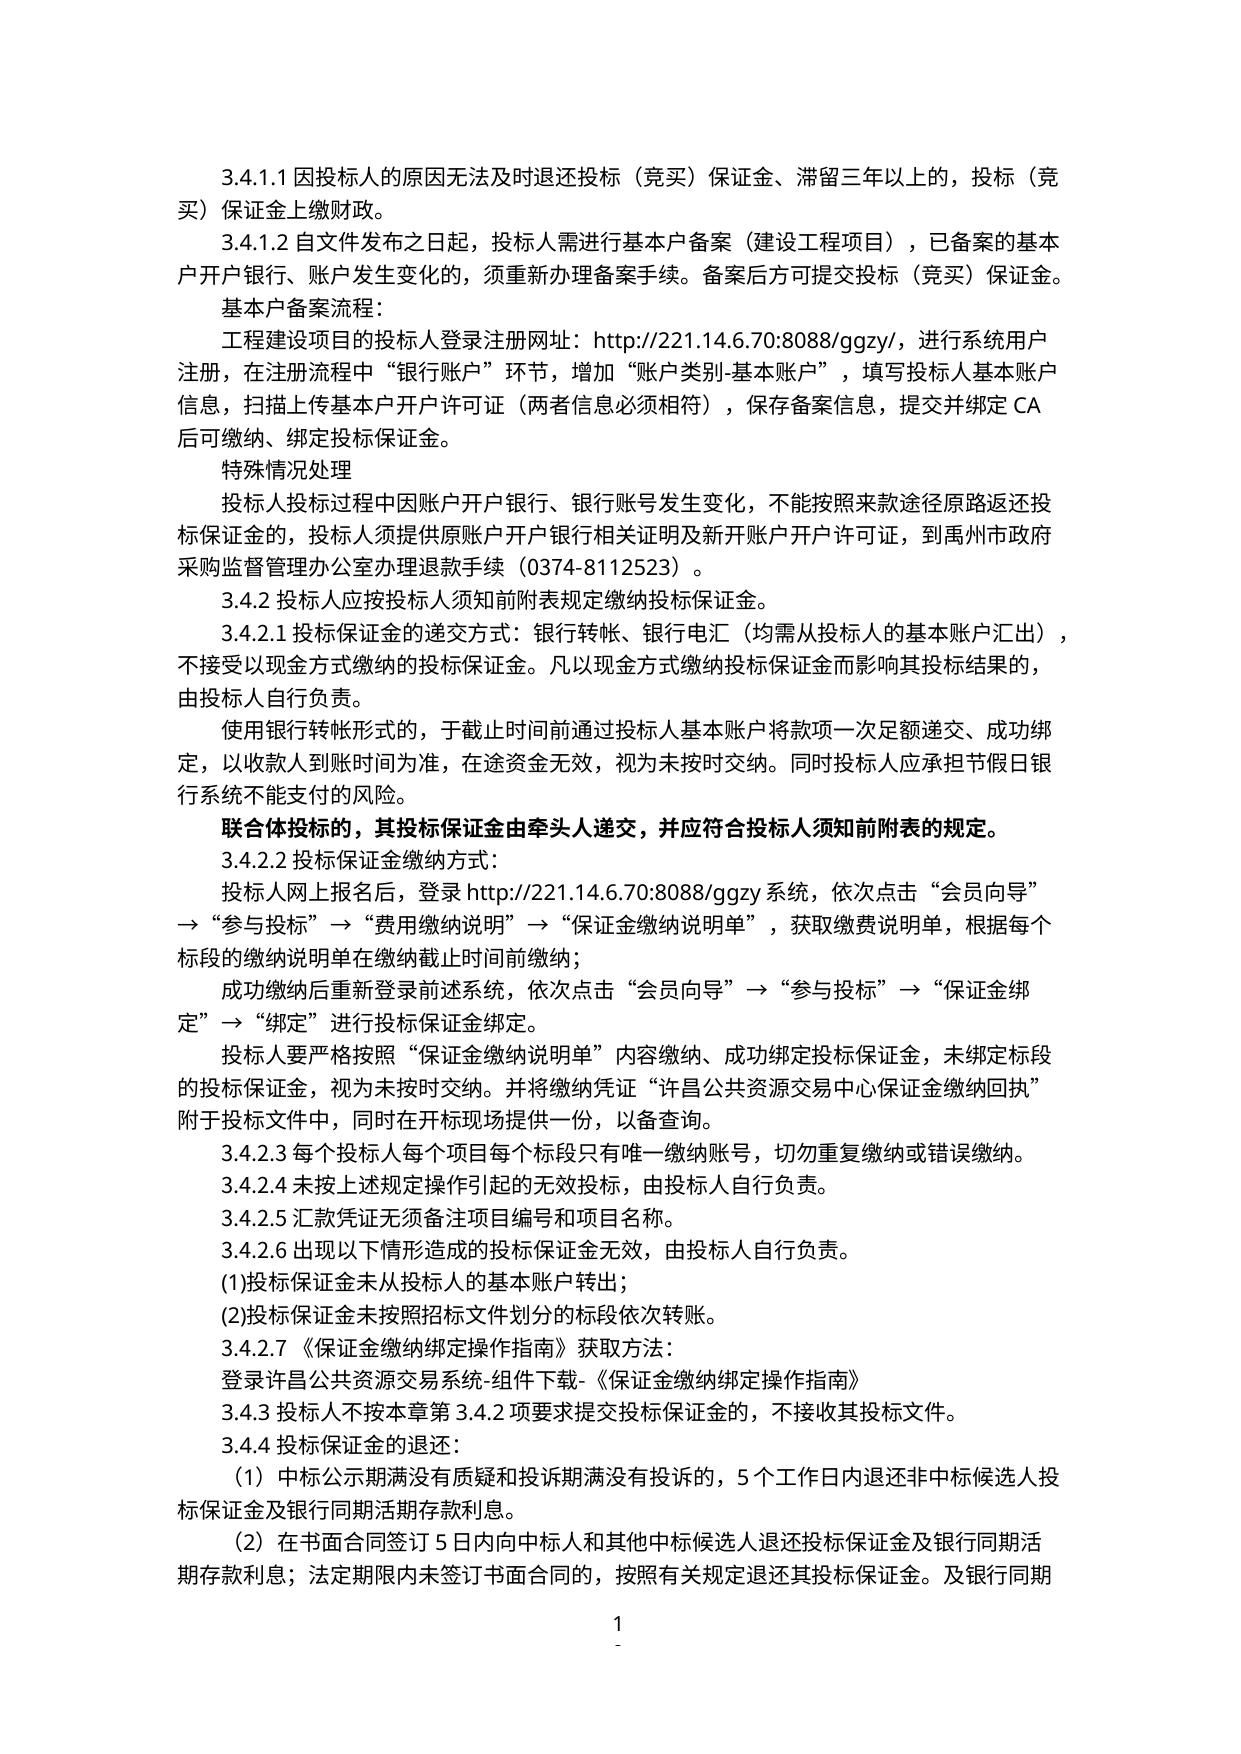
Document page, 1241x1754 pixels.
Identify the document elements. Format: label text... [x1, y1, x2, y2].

text 登录许昌公共资源交易系统-组件下载-《保证金缴纳绑定操作指南》 [177, 1363, 1063, 1395]
text 3.4.1.2 自文件发布之日起，投标人需进行基本户备案（建设工程项目），已备案的基本户开户银行、账户发生变化的，须重新办理备案手续。备案后方可提交投标（竞买）保证金。 [177, 225, 1063, 290]
text 投标人投标过程中因账户开户银行、银行账号发生变化，不能按照来款途径原路返还投标保证金的，投标人须提供原账户开户银行相关证明及新开账户开户许可证，到禹州市政府采购监督管理办公室办理退款手续（0374-8112523）。 [177, 485, 1063, 583]
text 联合体投标的，其投标保证金由牵头人递交，并应符合投标人须知前附表的规定。 [177, 810, 1063, 843]
text （1）中标公示期满没有质疑和投诉期满没有投诉的，5个工作日内退还非中标候选人投标保证金及银行同期活期存款利息。 [177, 1460, 1063, 1525]
text (2)投标保证金未按照招标文件划分的标段依次转账。 [177, 1298, 1063, 1330]
text 工程建设项目的投标人登录注册网址：http://221.14.6.70:8088/ggzy/，进行系统用户注册，在注册流程中“银行账户”环节，增加“账户类别-基本账户”，填写投标人基本账户信息，扫描上传基本户开户许可证（两者信息必须相符），保存备案信息，提交并绑定CA后可缴纳、绑定投标保证金。 [177, 323, 1063, 453]
text 使用银行转帐形式的，于截止时间前通过投标人基本账户将款项一次足额递交、成功绑定，以收款人到账时间为准，在途资金无效，视为未按时交纳。同时投标人应承担节假日银行系统不能支付的风险。 [177, 713, 1063, 810]
text 投标人要严格按照“保证金缴纳说明单”内容缴纳、成功绑定投标保证金，未绑定标段的投标保证金，视为未按时交纳。并将缴纳凭证“许昌公共资源交易中心保证金缴纳回执”附于投标文件中，同时在开标现场提供一份，以备查询。 [177, 1038, 1063, 1135]
text 3.4.2 投标人应按投标人须知前附表规定缴纳投标保证金。 [177, 583, 1063, 615]
text (1)投标保证金未从投标人的基本账户转出； [177, 1265, 1063, 1298]
text 3.4.2.7 《保证金缴纳绑定操作指南》获取方法： [177, 1330, 1063, 1363]
text 投标人网上报名后，登录http://221.14.6.70:8088/ggzy系统，依次点击“会员向导”→“参与投标”→“费用缴纳说明”→“保证金缴纳说明单”，获取缴费说明单，根据每个标段的缴纳说明单在缴纳截止时间前缴纳； [177, 875, 1063, 973]
text 3.4.2.2 投标保证金缴纳方式： [177, 843, 1063, 875]
text 基本户备案流程： [177, 290, 1063, 323]
text 3.4.1.1因投标人的原因无法及时退还投标（竞买）保证金、滞留三年以上的，投标（竞买）保证金上缴财政。 [177, 160, 1063, 225]
text 特殊情况处理 [177, 453, 1063, 485]
text 3.4.3 投标人不按本章第3.4.2项要求提交投标保证金的，不接收其投标文件。 [177, 1395, 1063, 1428]
text 3.4.2.6 出现以下情形造成的投标保证金无效，由投标人自行负责。 [177, 1233, 1063, 1265]
text 3.4.2.3 每个投标人每个项目每个标段只有唯一缴纳账号，切勿重复缴纳或错误缴纳。 [177, 1135, 1063, 1168]
text 3.4.4 投标保证金的退还： [177, 1428, 1063, 1460]
text 3.4.2.1 投标保证金的递交方式：银行转帐、银行电汇（均需从投标人的基本账户汇出），不接受以现金方式缴纳的投标保证金。凡以现金方式缴纳投标保证金而影响其投标结果的，由投标人自行负责。 [177, 615, 1063, 713]
text 3.4.2.5汇款凭证无须备注项目编号和项目名称。 [177, 1200, 1063, 1233]
text 成功缴纳后重新登录前述系统，依次点击“会员向导”→“参与投标”→“保证金绑定”→“绑定”进行投标保证金绑定。 [177, 973, 1063, 1038]
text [177, 1525, 1063, 1590]
text 3.4.2.4 未按上述规定操作引起的无效投标，由投标人自行负责。 [177, 1168, 1063, 1200]
